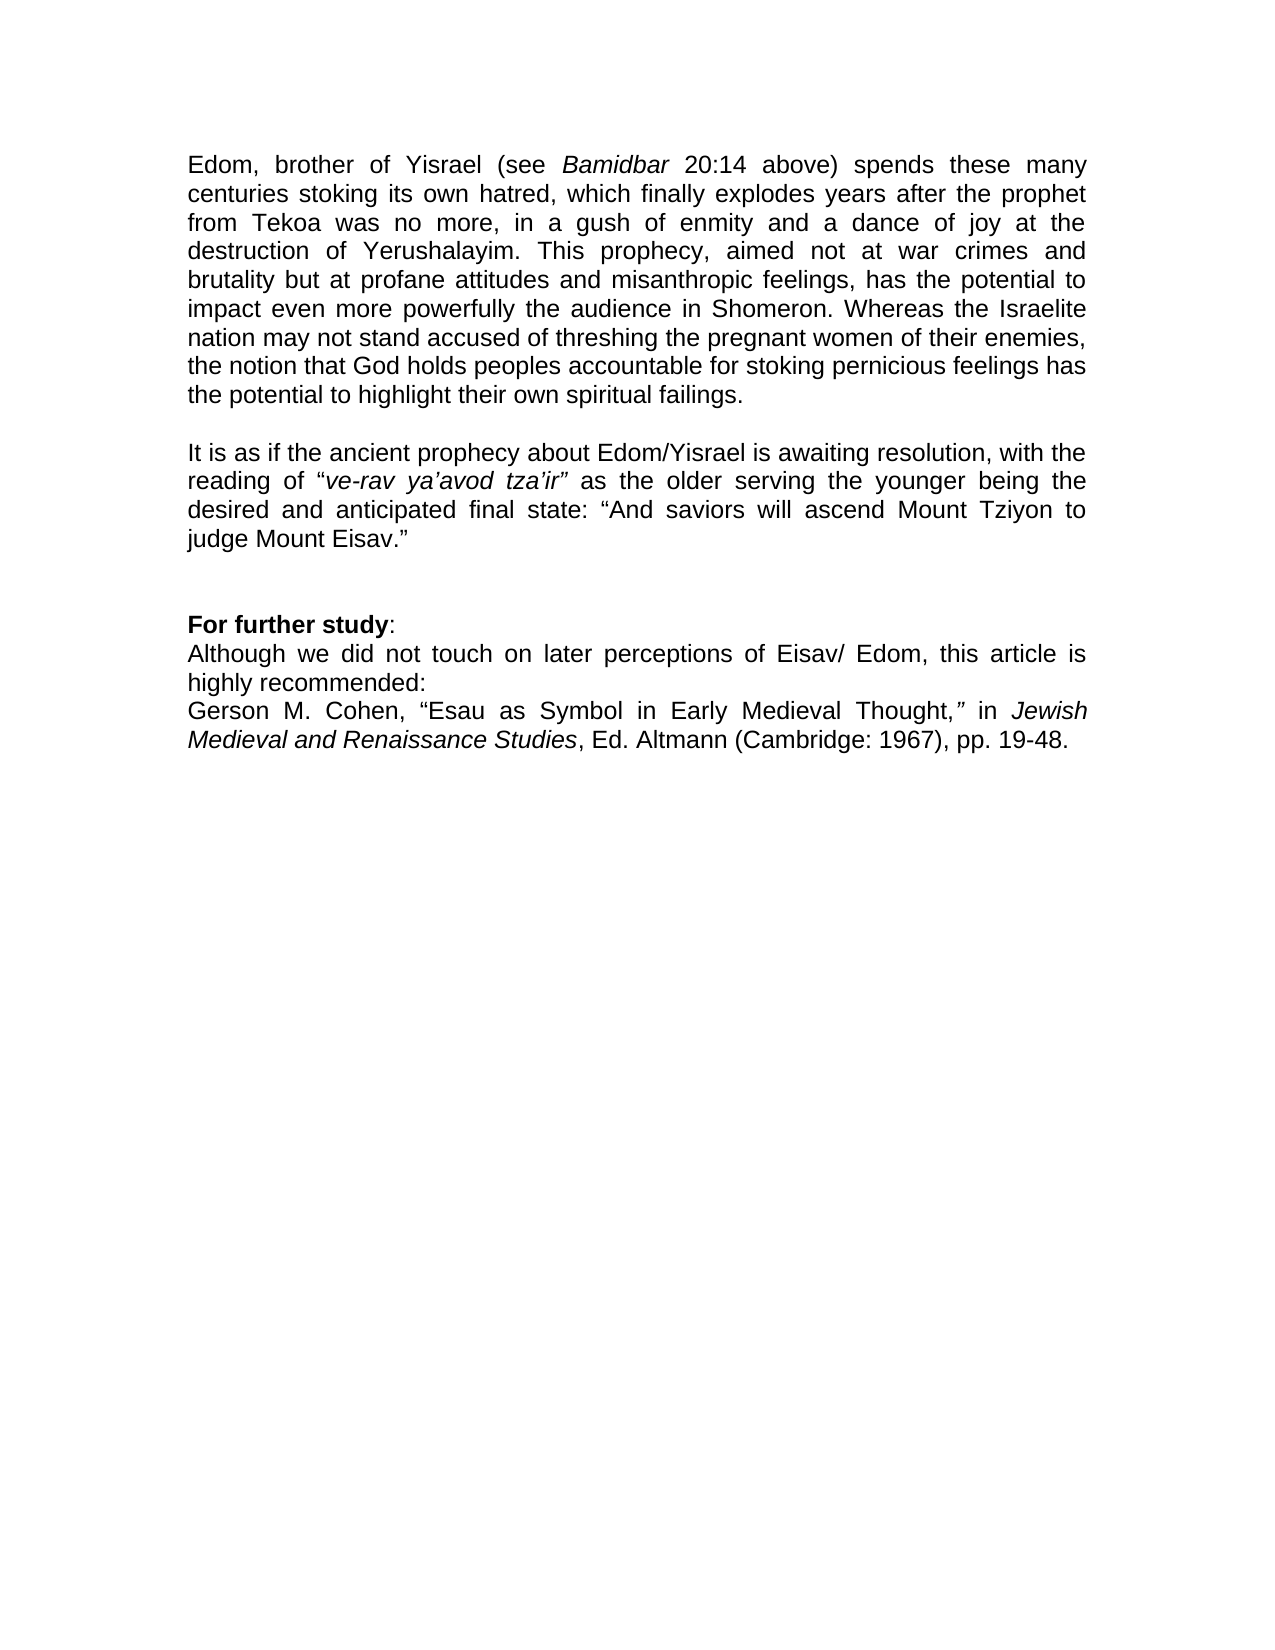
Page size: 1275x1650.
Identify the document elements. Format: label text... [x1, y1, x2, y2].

text For further study: [187, 610, 1088, 639]
text Edom, brother of Yisrael (see Bamidbar 20:14 above) spends these many centuries stoking its own hatred, which finally explodes years after the prophet from Tekoa was no more, in a gush of enmity and a dance of joy at the destruction of Yerushalayim. This prophecy, aimed not at war crimes and brutality but at profane attitudes and misanthropic feelings, has the potential to impact even more powerfully the audience in Shomeron. Whereas the Israelite nation may not stand accused of threshing the pregnant women of their enemies, the notion that God holds peoples accountable for stoking pernicious feelings has the potential to highlight their own spiritual failings. [187, 150, 1088, 409]
text Gerson M. Cohen, “Esau as Symbol in Early Medieval Thought,” in Jewish Medieval and Renaissance Studies, Ed. Altmann (Cambridge: 1967), pp. 19-48. [187, 696, 1088, 754]
text Although we did not touch on later perceptions of Eisav/ Edom, this article is highly recommended: [187, 639, 1088, 696]
text It is as if the ancient prophecy about Edom/Yisrael is awaiting resolution, with the reading of “ve-rav ya’avod tza’ir” as the older serving the younger being the desired and anticipated final state: “And saviors will ascend Mount Tziyon to judge Mount Eisav.” [187, 437, 1088, 552]
